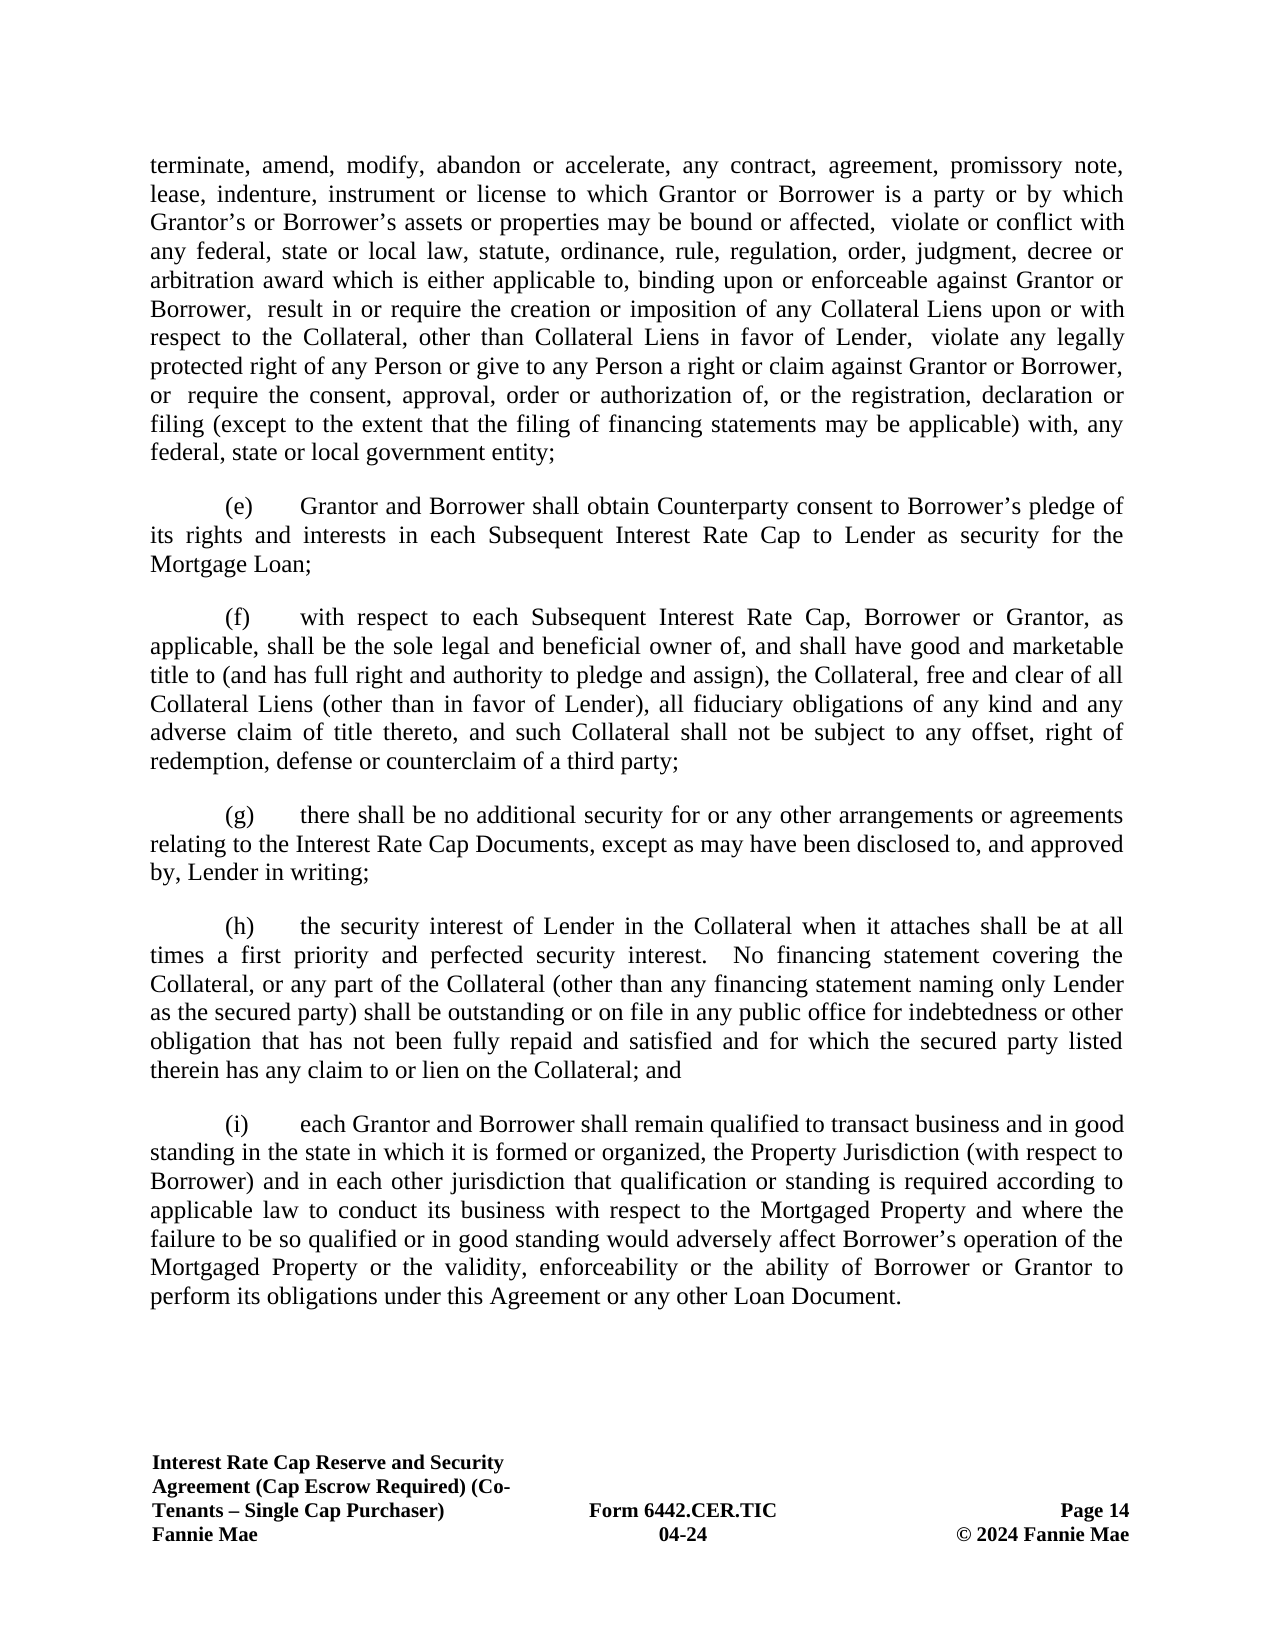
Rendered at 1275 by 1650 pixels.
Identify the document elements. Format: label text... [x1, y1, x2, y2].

list there shall be no additional security for or any other arrangements or agreements relating to the Interest Rate Cap Documents, except as may have been disclosed to, and approved by, Lender in writing; [150, 800, 1125, 886]
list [150, 150, 1125, 466]
list the security interest of Lender in the Collateral when it attaches shall be at all times a first priority and perfected security interest. No financing statement covering the Collateral, or any part of the Collateral (other than any financing statement naming only Lender as the secured party) shall be outstanding or on file in any public office for indebtedness or other obligation that has not been fully repaid and satisfied and for which the secured party listed therein has any claim to or lien on the Collateral; and [150, 911, 1125, 1084]
list each Grantor and Borrower shall remain qualified to transact business and in good standing in the state in which it is formed or organized, the Property Jurisdiction (with respect to Borrower) and in each other jurisdiction that qualification or standing is required according to applicable law to conduct its business with respect to the Mortgaged Property and where the failure to be so qualified or in good standing would adversely affect Borrower’s operation of the Mortgaged Property or the validity, enforceability or the ability of Borrower or Grantor to perform its obligations under this Agreement or any other Loan Document. [150, 1109, 1125, 1310]
list with respect to each Subsequent Interest Rate Cap, Borrower or Grantor, as applicable, shall be the sole legal and beneficial owner of, and shall have good and marketable title to (and has full right and authority to pledge and assign), the Collateral, free and clear of all Collateral Liens (other than in favor of Lender), all fiduciary obligations of any kind and any adverse claim of title thereto, and such Collateral shall not be subject to any offset, right of redemption, defense or counterclaim of a third party; [150, 602, 1125, 775]
list Grantor and Borrower shall obtain Counterparty consent to Borrower’s pledge of its rights and interests in each Subsequent Interest Rate Cap to Lender as security for the Mortgage Loan; [150, 491, 1125, 577]
